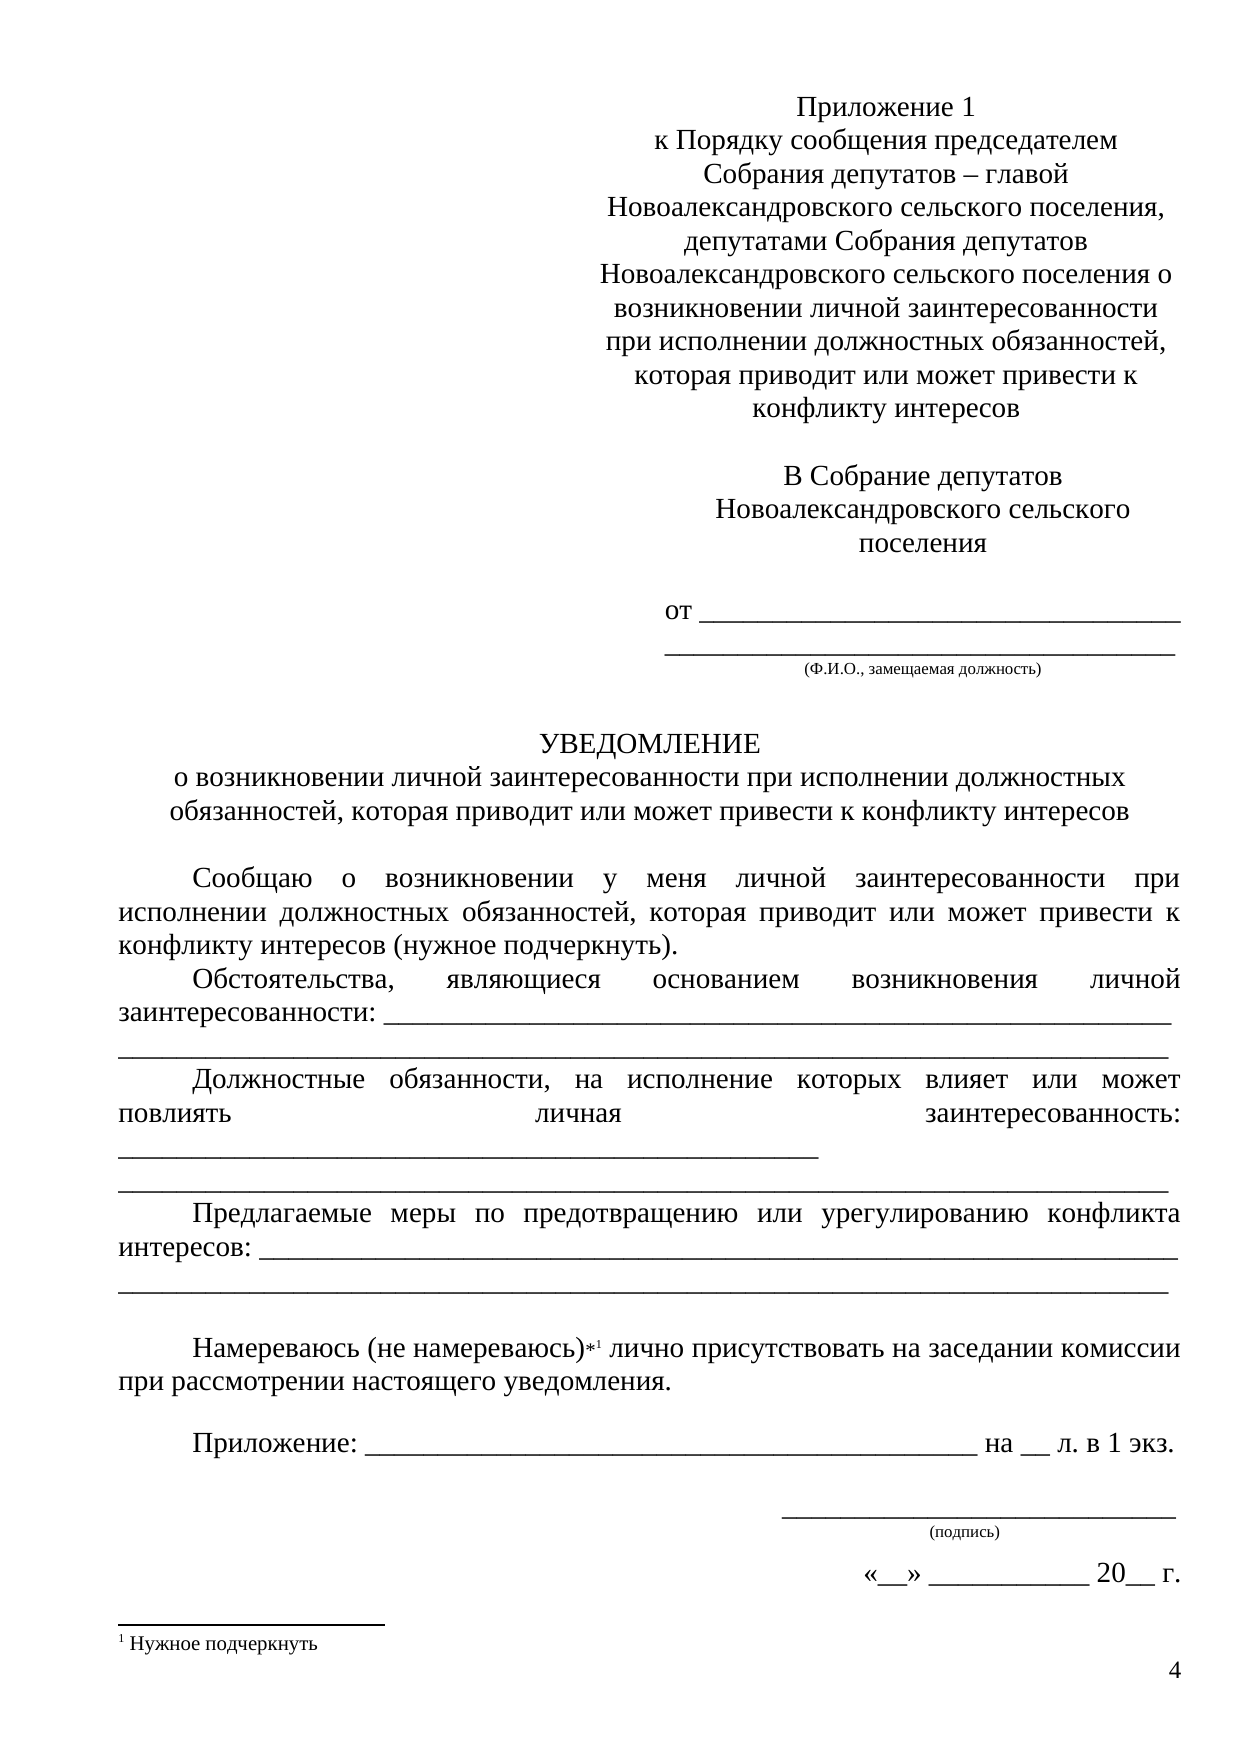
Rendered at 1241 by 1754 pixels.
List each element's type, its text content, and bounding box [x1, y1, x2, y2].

text от _________________________________ [664, 592, 1181, 625]
text о возникновении личной заинтересованности при исполнении должностных обязанностей, которая приводит или может привести к конфликту интересов [118, 759, 1181, 827]
text «__» ___________ 20__ г. [118, 1555, 1181, 1588]
text Предлагаемые меры по предотвращению или урегулированию конфликта интересов: _______________________________________________________________ [118, 1196, 1181, 1263]
text В Собрание депутатов [664, 458, 1181, 491]
text Должностные обязанности, на исполнение которых влияет или может повлиять личная заинтересованность: ________________________________________________ [118, 1061, 1181, 1162]
text ___________________________________ [664, 625, 1181, 659]
text Приложение 1 [591, 89, 1181, 122]
text УВЕДОМЛЕНИЕ [118, 726, 1181, 759]
text ________________________________________________________________________ [118, 1263, 1181, 1296]
text ________________________________________________________________________ [118, 1162, 1181, 1196]
text ________________________________________________________________________ [118, 1028, 1181, 1061]
text Сообщаю о возникновении у меня личной заинтересованности при исполнении должностных обязанностей, которая приводит или может привести к конфликту интересов (нужное подчеркнуть). [118, 860, 1181, 961]
text ___________________________ [708, 1488, 1181, 1521]
text Новоалександровского сельского поселения [664, 491, 1181, 558]
text Намереваюсь (не намереваюсь)* лично присутствовать на заседании комиссии при рассмотрении настоящего уведомления. [118, 1330, 1181, 1397]
text (подпись) [266, 1521, 1181, 1555]
text к Порядку сообщения председателем Собрания депутатов – главой Новоалександровского сельского поселения, депутатами Собрания депутатов Новоалександровского сельского поселения о возникновении личной заинтересованности при исполнении должностных обязанностей, которая приводит или может привести к конфликту интересов [591, 122, 1181, 424]
text Приложение: __________________________________________ на __ л. в 1 экз. [118, 1426, 1181, 1459]
text Обстоятельства, являющиеся основанием возникновения личной заинтересованности: ______________________________________________________ [118, 961, 1181, 1028]
text (Ф.И.О., замещаемая должность) [664, 659, 1181, 692]
